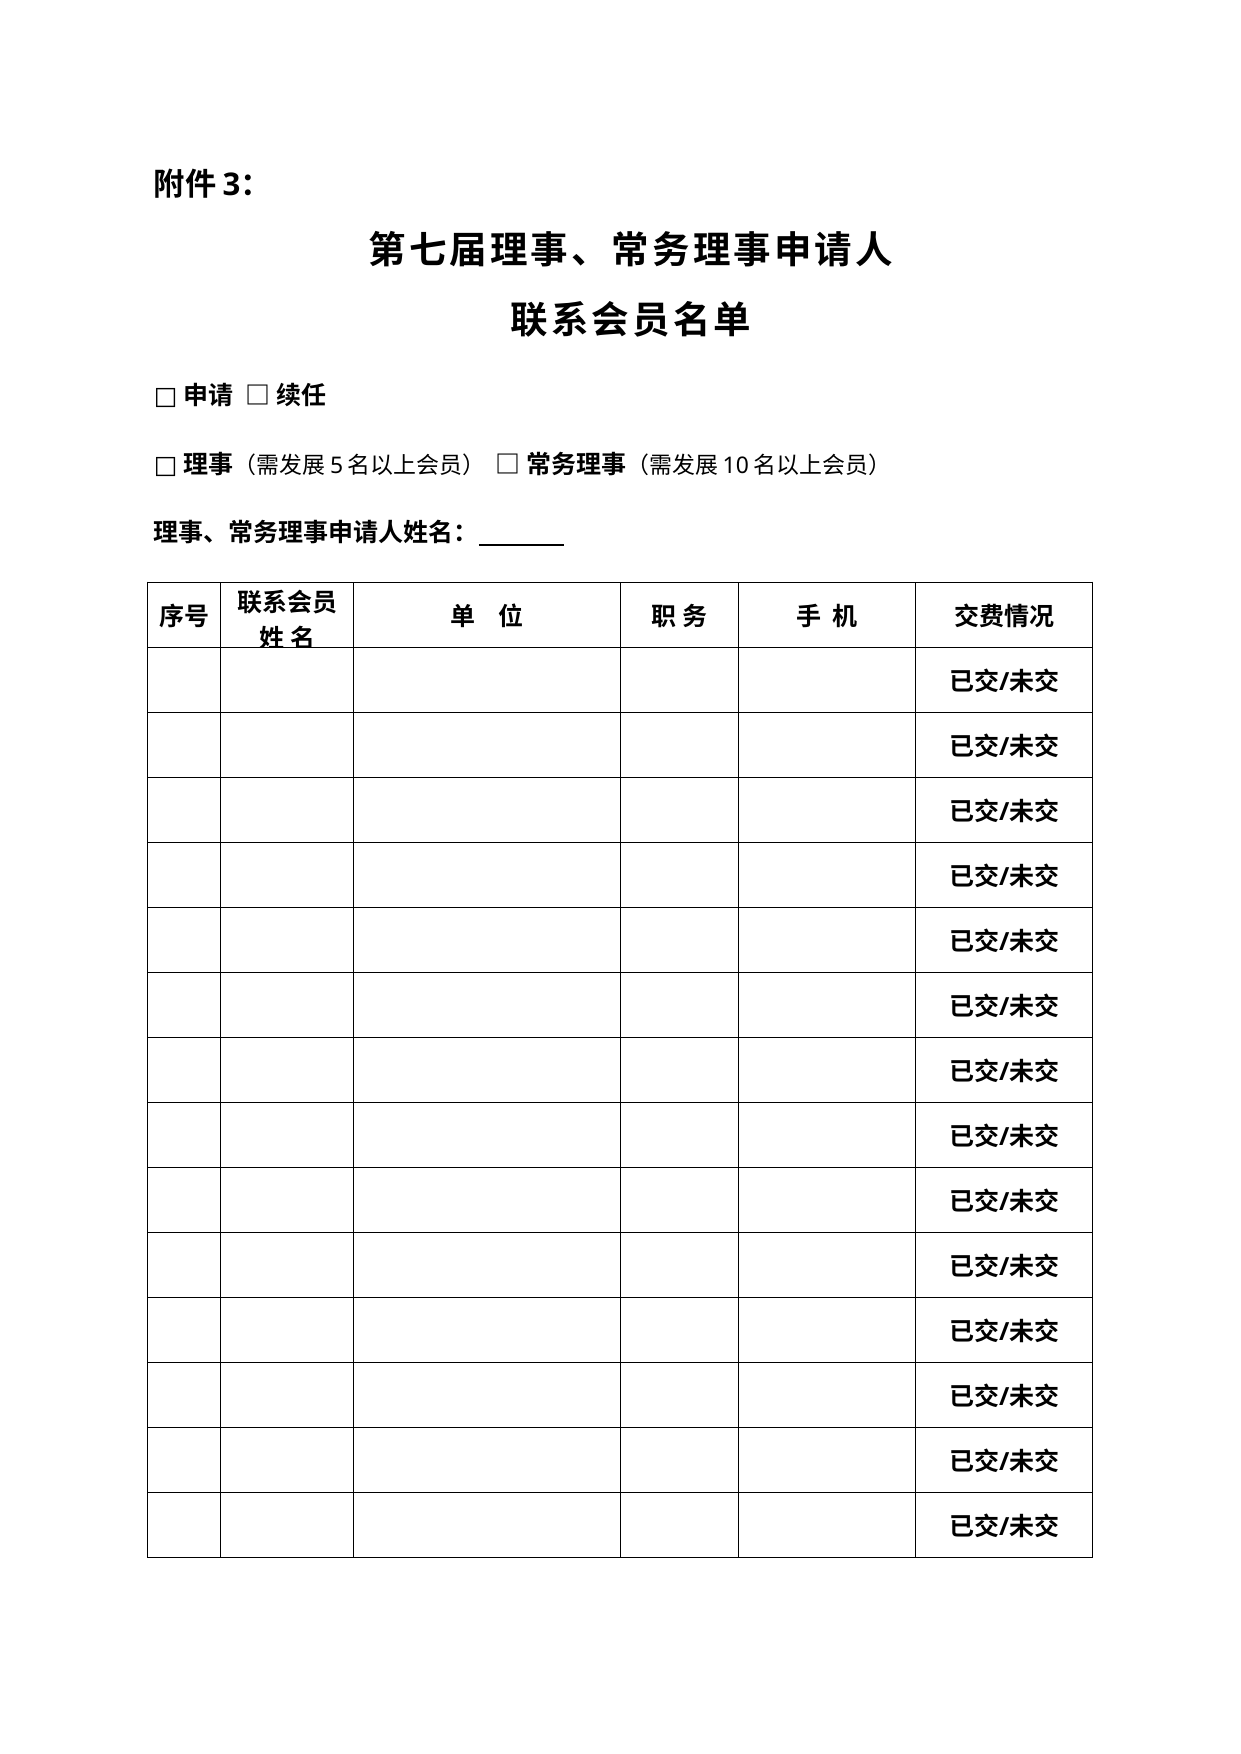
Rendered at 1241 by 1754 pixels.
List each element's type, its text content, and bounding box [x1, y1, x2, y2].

table_cell [739, 713, 915, 777]
table_cell [739, 778, 915, 842]
table_cell [221, 843, 353, 907]
table_cell [739, 973, 915, 1037]
table_cell 已交/未交 [916, 1298, 1092, 1362]
table_cell [354, 1428, 620, 1492]
table_cell [354, 1038, 620, 1102]
table_cell [221, 778, 353, 842]
table_cell [621, 843, 738, 907]
text 理事、常务理事申请人姓名： [153, 498, 1087, 563]
table_cell [148, 1103, 220, 1167]
table_cell [221, 1233, 353, 1297]
table_header 单 位 [354, 583, 620, 647]
table_header 联系会员姓 名 [221, 583, 353, 647]
table_cell 已交/未交 [916, 1103, 1092, 1167]
table_cell 已交/未交 [916, 1428, 1092, 1492]
table_cell [739, 1103, 915, 1167]
table_cell [354, 1233, 620, 1297]
table_cell [148, 908, 220, 972]
table_cell [221, 1168, 353, 1232]
table_cell 已交/未交 [916, 973, 1092, 1037]
table_cell [148, 1038, 220, 1102]
table_cell [739, 843, 915, 907]
table_header 序号 [148, 583, 220, 647]
table_cell [221, 1038, 353, 1102]
table_cell [354, 1298, 620, 1362]
table_cell [739, 1493, 915, 1557]
table_cell [621, 1103, 738, 1167]
table_cell [148, 1233, 220, 1297]
table_cell 已交/未交 [916, 1493, 1092, 1557]
table_cell [148, 843, 220, 907]
table_cell [148, 1298, 220, 1362]
table_cell [354, 1168, 620, 1232]
table_cell [221, 973, 353, 1037]
table_header 手 机 [739, 583, 915, 647]
table_cell [221, 1298, 353, 1362]
table_cell [739, 908, 915, 972]
table_cell 已交/未交 [916, 1038, 1092, 1102]
table_cell 已交/未交 [916, 648, 1092, 712]
table_cell [739, 1233, 915, 1297]
table_cell [354, 778, 620, 842]
table_cell [354, 1103, 620, 1167]
table_cell [148, 713, 220, 777]
table_cell [354, 1363, 620, 1427]
table_cell [739, 1298, 915, 1362]
table_cell [354, 648, 620, 712]
table_cell [148, 1493, 220, 1557]
table_cell [221, 713, 353, 777]
table_cell [739, 1168, 915, 1232]
table_cell [221, 1103, 353, 1167]
table_cell [148, 1428, 220, 1492]
table_cell [148, 1363, 220, 1427]
table_cell 已交/未交 [916, 1168, 1092, 1232]
table_cell [354, 908, 620, 972]
table_cell [621, 1298, 738, 1362]
table_cell 已交/未交 [916, 778, 1092, 842]
table_cell [354, 713, 620, 777]
table_cell [621, 973, 738, 1037]
table_cell [621, 1428, 738, 1492]
table_cell [221, 908, 353, 972]
table_cell [221, 648, 353, 712]
table_cell [739, 648, 915, 712]
table_cell [221, 1428, 353, 1492]
table_cell [621, 1363, 738, 1427]
table_cell [621, 648, 738, 712]
table_cell [148, 973, 220, 1037]
table_cell 已交/未交 [916, 843, 1092, 907]
table_cell 已交/未交 [916, 908, 1092, 972]
table_cell [354, 1493, 620, 1557]
table_cell [354, 973, 620, 1037]
text 联系会员名单 [153, 290, 1087, 345]
text □ 申请 □ 续任 [153, 361, 1087, 426]
table_cell [621, 778, 738, 842]
table_cell [621, 1233, 738, 1297]
text 第七届理事、常务理事申请人 [153, 220, 1087, 274]
table_cell [221, 1363, 353, 1427]
table_cell [739, 1428, 915, 1492]
table_header 交费情况 [916, 583, 1092, 647]
table_cell 已交/未交 [916, 713, 1092, 777]
text □ 理事（需发展5名以上会员） □ 常务理事（需发展10名以上会员） [153, 444, 1087, 480]
table_cell [221, 1493, 353, 1557]
table_cell [148, 1168, 220, 1232]
table_cell [621, 713, 738, 777]
table_header 职 务 [621, 583, 738, 647]
table_cell [148, 778, 220, 842]
text 附件3： [153, 162, 1087, 204]
table_cell 已交/未交 [916, 1233, 1092, 1297]
table_cell [148, 648, 220, 712]
table_cell [354, 843, 620, 907]
table_cell [739, 1038, 915, 1102]
table_cell 已交/未交 [916, 1363, 1092, 1427]
table_cell [621, 908, 738, 972]
table_cell [739, 1363, 915, 1427]
table_cell [621, 1168, 738, 1232]
table_cell [621, 1038, 738, 1102]
table_cell [621, 1493, 738, 1557]
